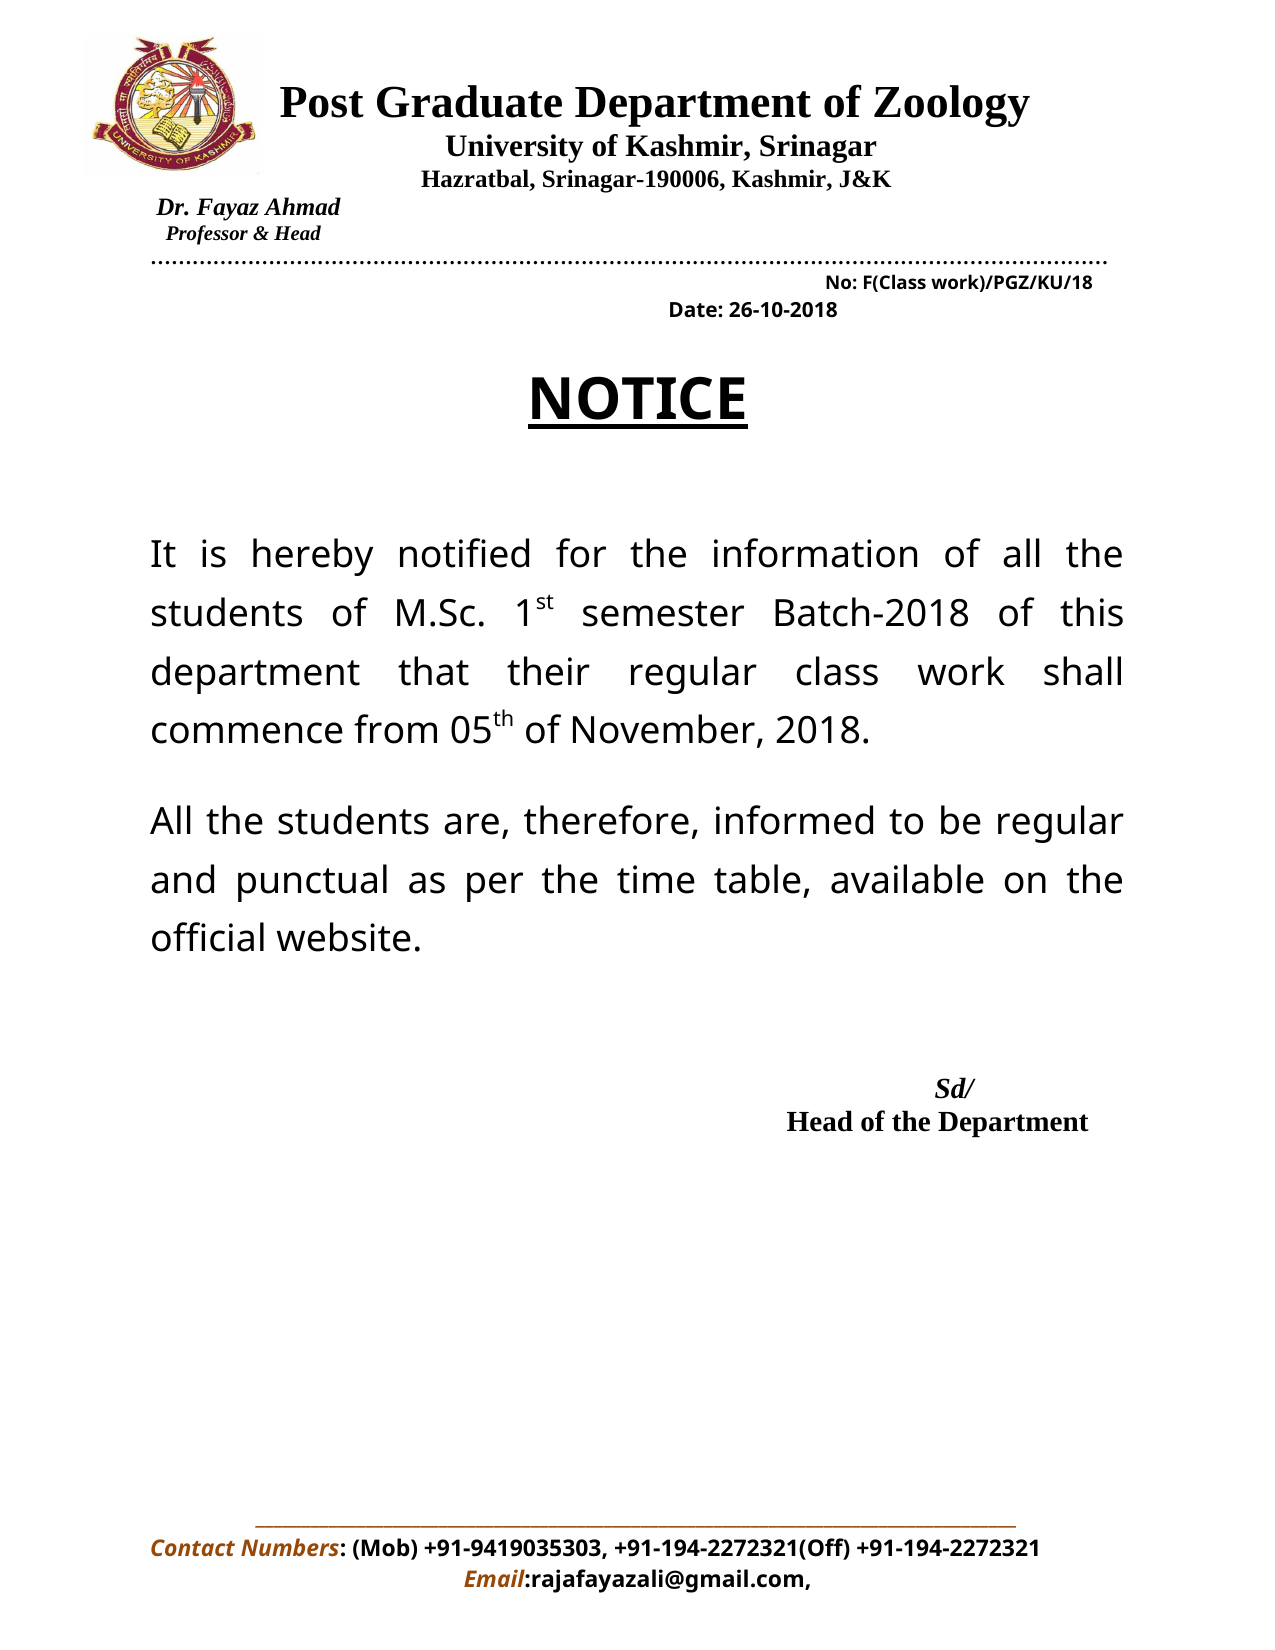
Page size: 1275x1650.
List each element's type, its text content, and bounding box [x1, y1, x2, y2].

text Head of the Department [150, 1104, 1125, 1138]
text Sd/ [825, 1071, 1125, 1104]
picture [84, 34, 263, 176]
text It is hereby notified for the information of all the students of M.Sc. 1st semester Batch-2018 of this department that their regular class work shall commence from 05th of November, 2018. [150, 528, 1125, 754]
text No: F(Class work)/PGZ/KU/18 [750, 269, 1125, 295]
text All the students are, therefore, informed to be regular and punctual as per the time table, available on the official website. [150, 794, 1125, 963]
text NOTICE [150, 357, 1125, 437]
text Date: 26-10-2018 [150, 295, 1125, 323]
